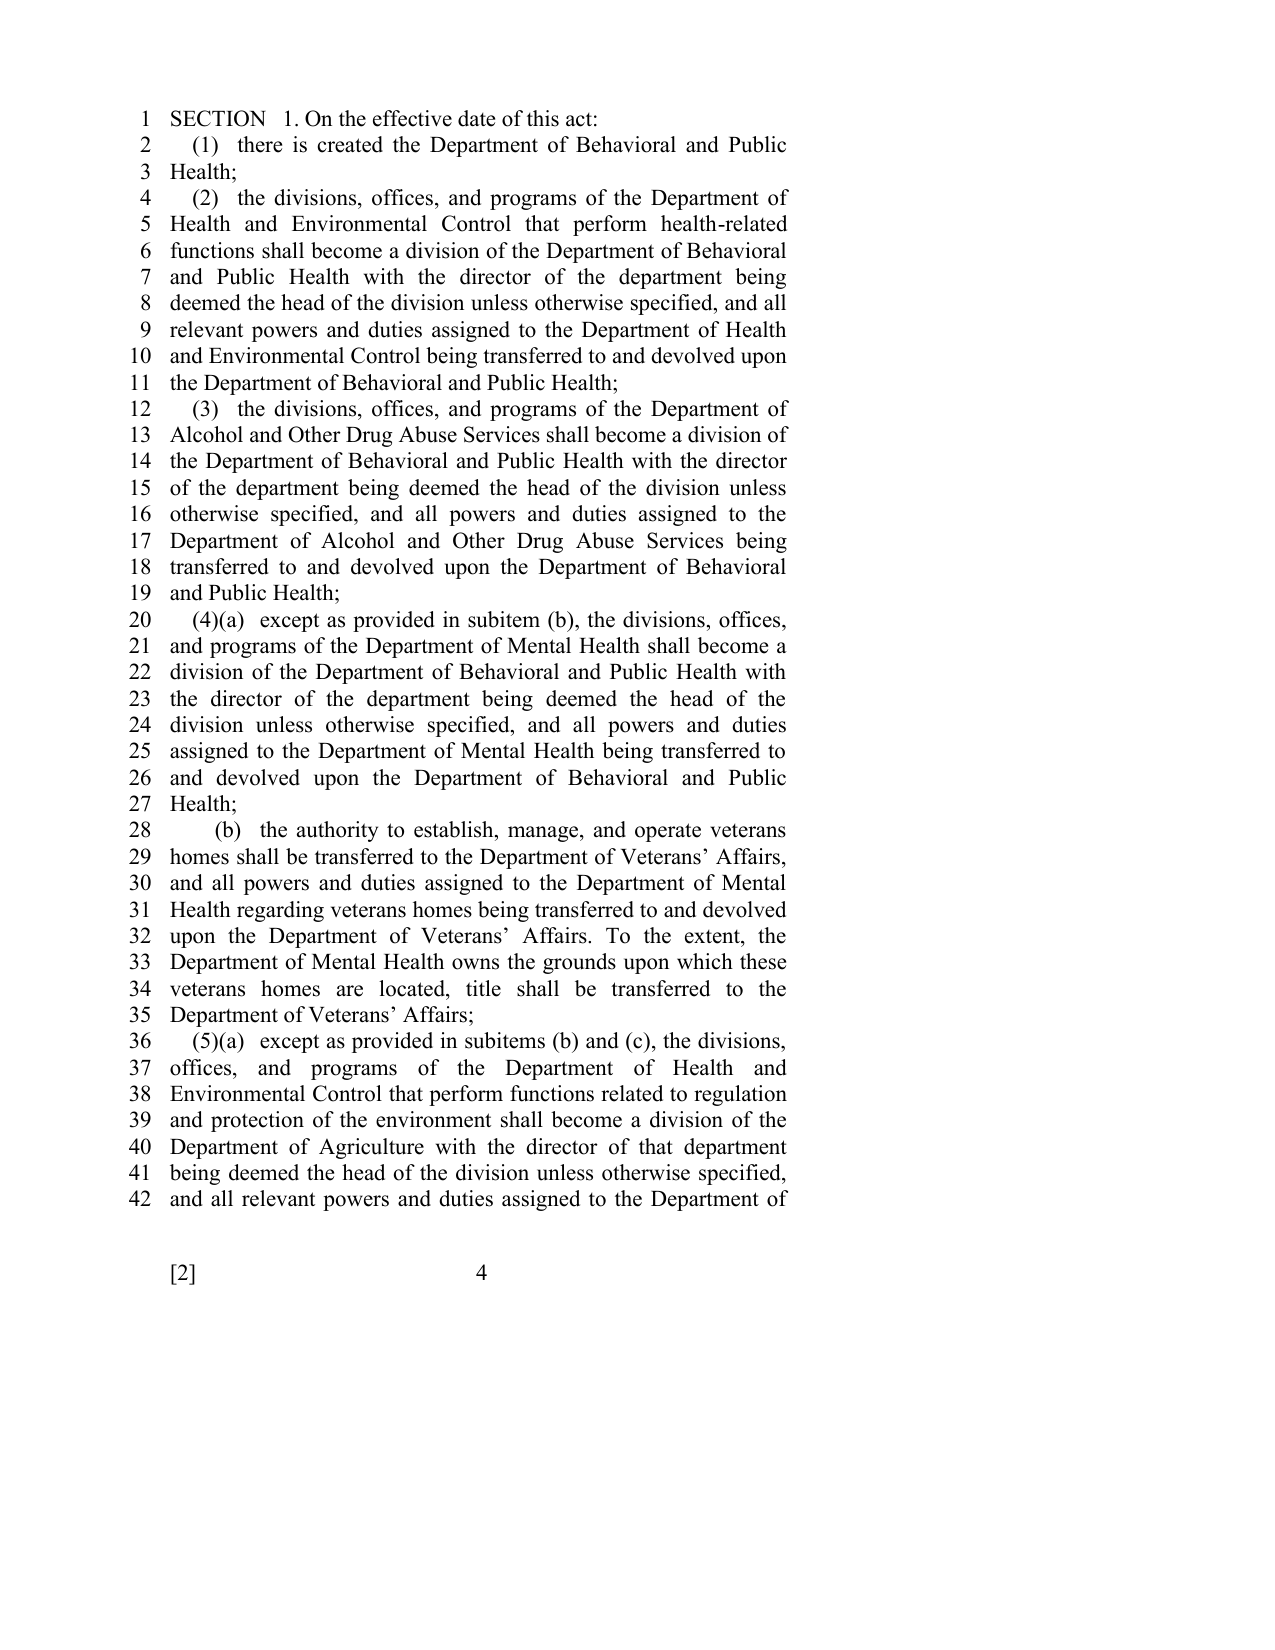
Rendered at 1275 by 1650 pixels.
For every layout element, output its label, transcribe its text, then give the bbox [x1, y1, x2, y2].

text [169, 1027, 787, 1212]
text SECTION 1. On the effective date of this act: [169, 105, 787, 131]
text (1) there is created the Department of Behavioral and Public Health; [169, 131, 787, 184]
text (b) the authority to establish, manage, and operate veterans homes shall be transferred to the Department of Veterans’ Affairs, and all powers and duties assigned to the Department of Mental Health regarding veterans homes being transferred to and devolved upon the Department of Veterans’ Affairs. To the extent, the Department of Mental Health owns the grounds upon which these veterans homes are located, title shall be transferred to the Department of Veterans’ Affairs; [169, 817, 787, 1027]
text (4)(a) except as provided in subitem (b), the divisions, offices, and programs of the Department of Mental Health shall become a division of the Department of Behavioral and Public Health with the director of the department being deemed the head of the division unless otherwise specified, and all powers and duties assigned to the Department of Mental Health being transferred to and devolved upon the Department of Behavioral and Public Health; [169, 606, 787, 817]
text (3) the divisions, offices, and programs of the Department of Alcohol and Other Drug Abuse Services shall become a division of the Department of Behavioral and Public Health with the director of the department being deemed the head of the division unless otherwise specified, and all powers and duties assigned to the Department of Alcohol and Other Drug Abuse Services being transferred to and devolved upon the Department of Behavioral and Public Health; [169, 395, 787, 606]
text (2) the divisions, offices, and programs of the Department of Health and Environmental Control that perform health-related functions shall become a division of the Department of Behavioral and Public Health with the director of the department being deemed the head of the division unless otherwise specified, and all relevant powers and duties assigned to the Department of Health and Environmental Control being transferred to and devolved upon the Department of Behavioral and Public Health; [169, 184, 787, 395]
